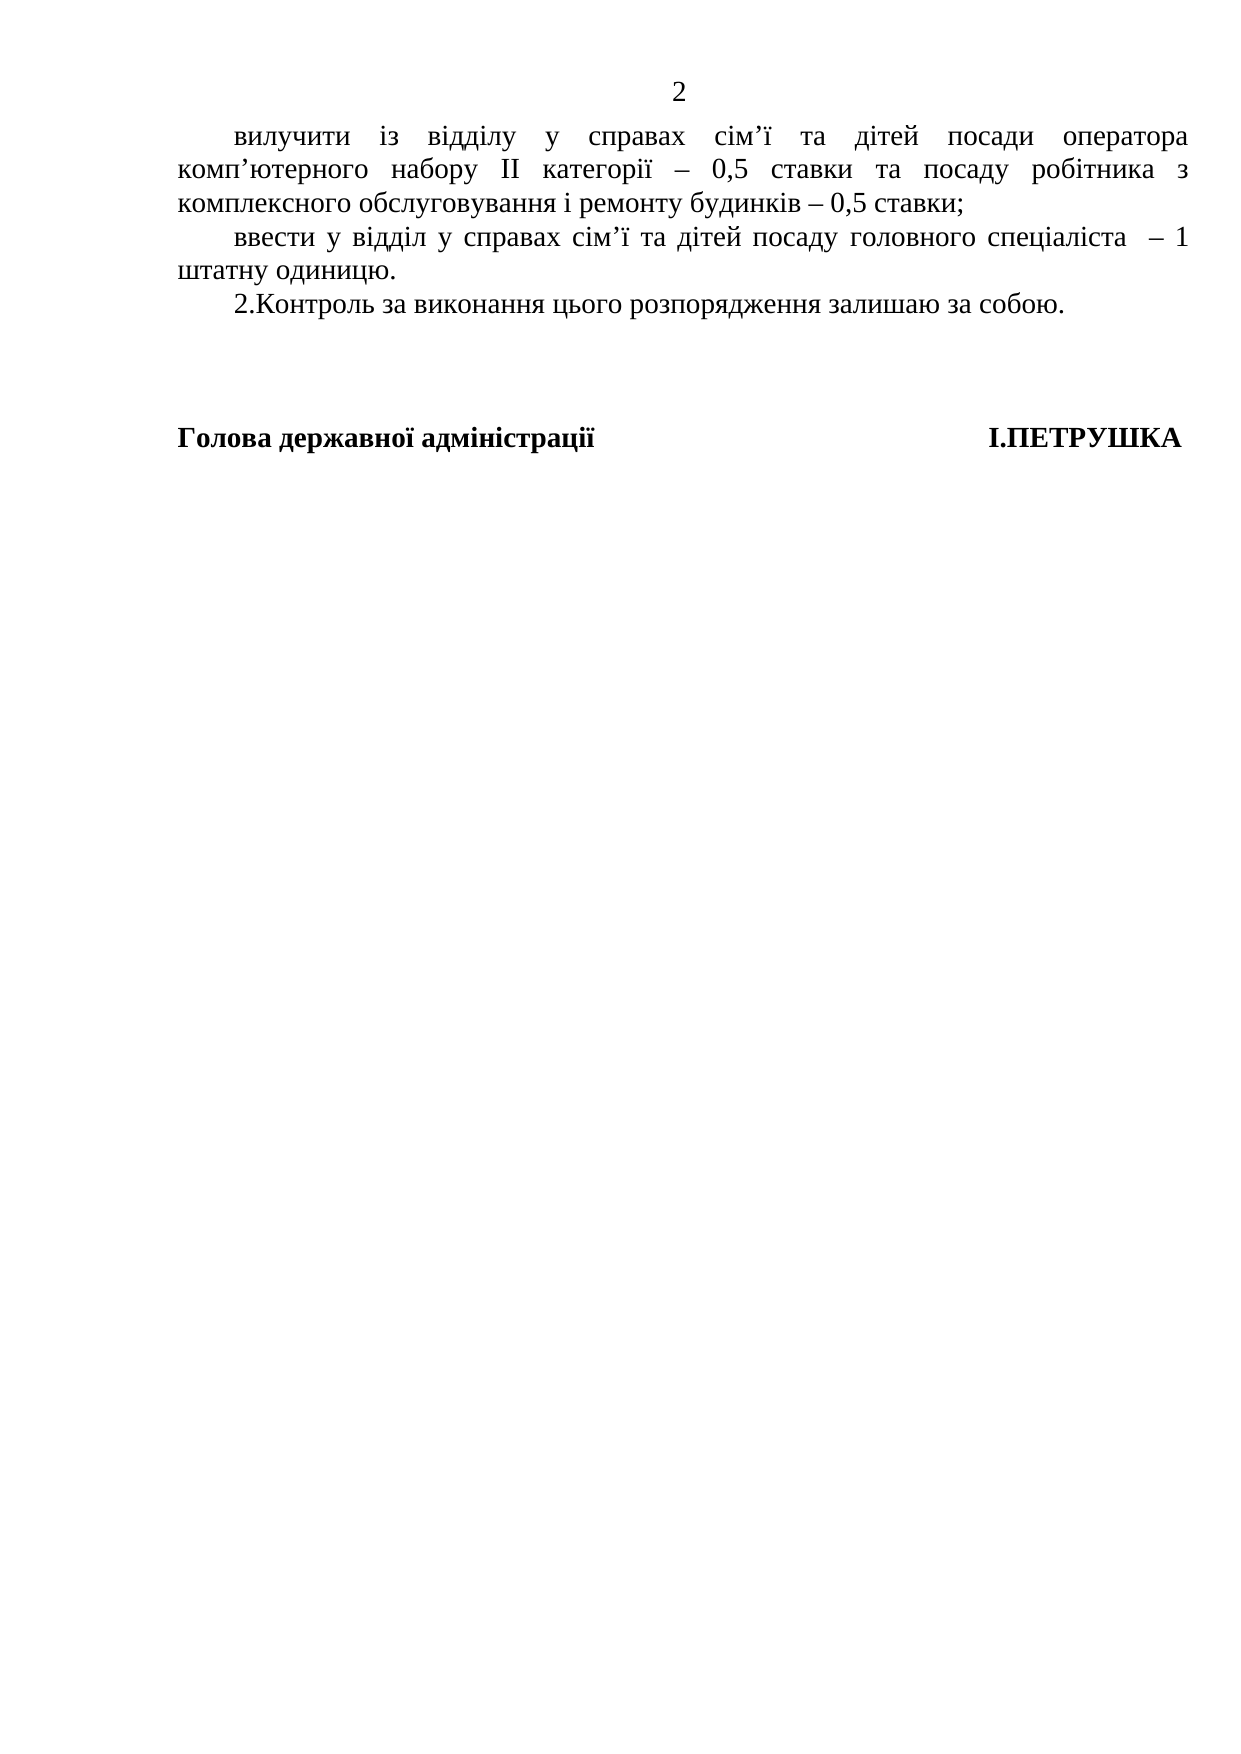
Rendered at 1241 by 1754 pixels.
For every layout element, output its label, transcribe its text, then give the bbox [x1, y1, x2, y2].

text 2.Контроль за виконання цього розпорядження залишаю за собою. [177, 286, 1190, 319]
text ввести у відділ у справах сім’ї та дітей посаду головного спеціаліста – 1 штатну одиницю. [177, 219, 1190, 286]
text вилучити із відділу у справах сім’ї та дітей посади оператора комп’ютерного набору ІІ категорії – 0,5 ставки та посаду робітника з комплексного обслуговування і ремонту будинків – 0,5 ставки; [177, 118, 1190, 219]
text Голова державної адміністрації І.ПЕТРУШКА [177, 420, 1190, 453]
